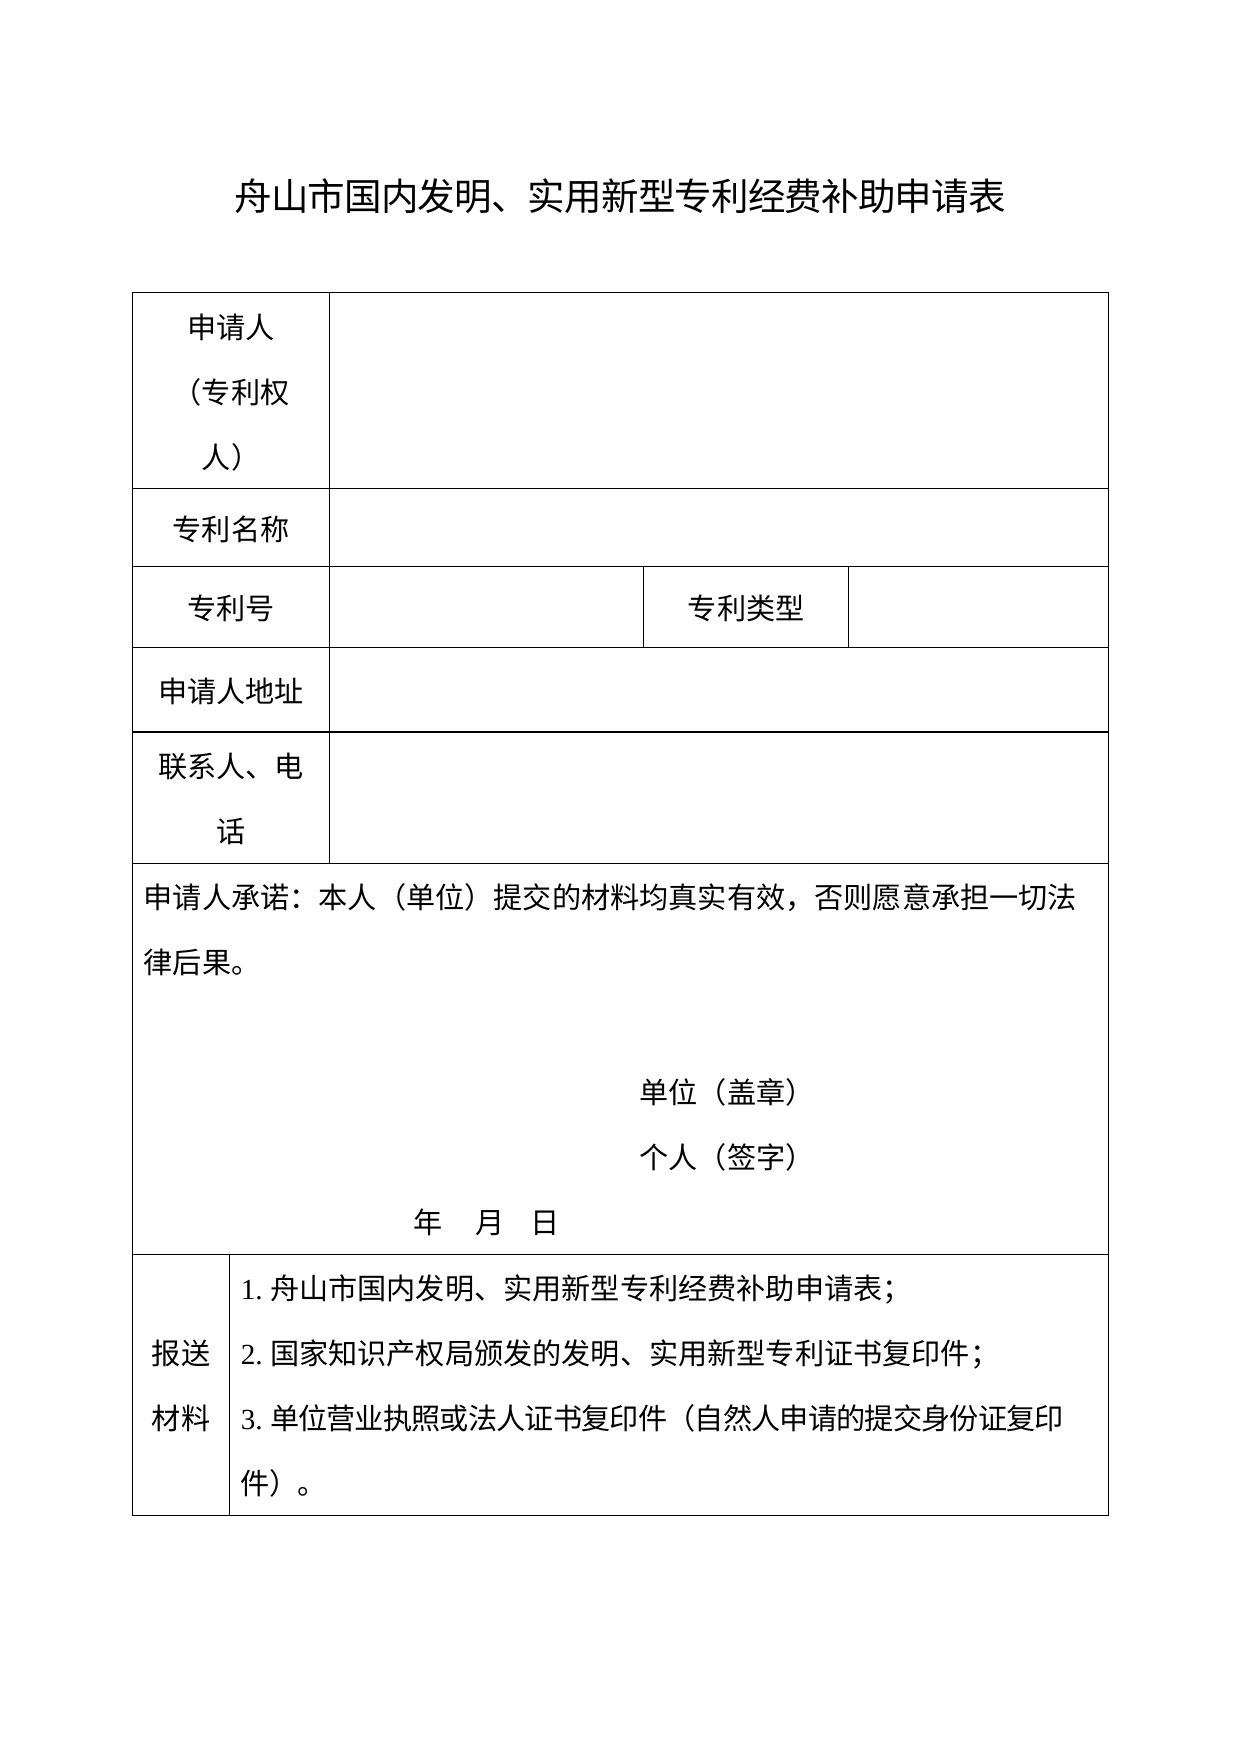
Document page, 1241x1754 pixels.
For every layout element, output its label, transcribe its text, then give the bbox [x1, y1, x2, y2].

table_cell 联系人、电话 [133, 733, 329, 862]
table_cell [330, 489, 1108, 566]
table_cell 专利类型 [644, 567, 848, 647]
text 舟山市国内发明、实用新型专利经费补助申请表 [187, 162, 1053, 227]
table_header [330, 293, 1108, 488]
table_cell 申请人承诺：本人（单位）提交的材料均真实有效，否则愿意承担一切法律后果。 单位（盖章） 个人（签字） 年 月 日 [133, 864, 1108, 1253]
table_cell [330, 733, 1108, 862]
table_cell 专利名称 [133, 489, 329, 566]
table_cell 专利号 [133, 567, 329, 647]
table_cell [330, 648, 1108, 731]
table_cell 报送材料 [133, 1255, 229, 1514]
table_cell [330, 567, 643, 647]
table_cell [849, 567, 1108, 647]
table_header 申请人 （专利权人） [133, 293, 329, 488]
table_cell 申请人地址 [133, 648, 329, 731]
